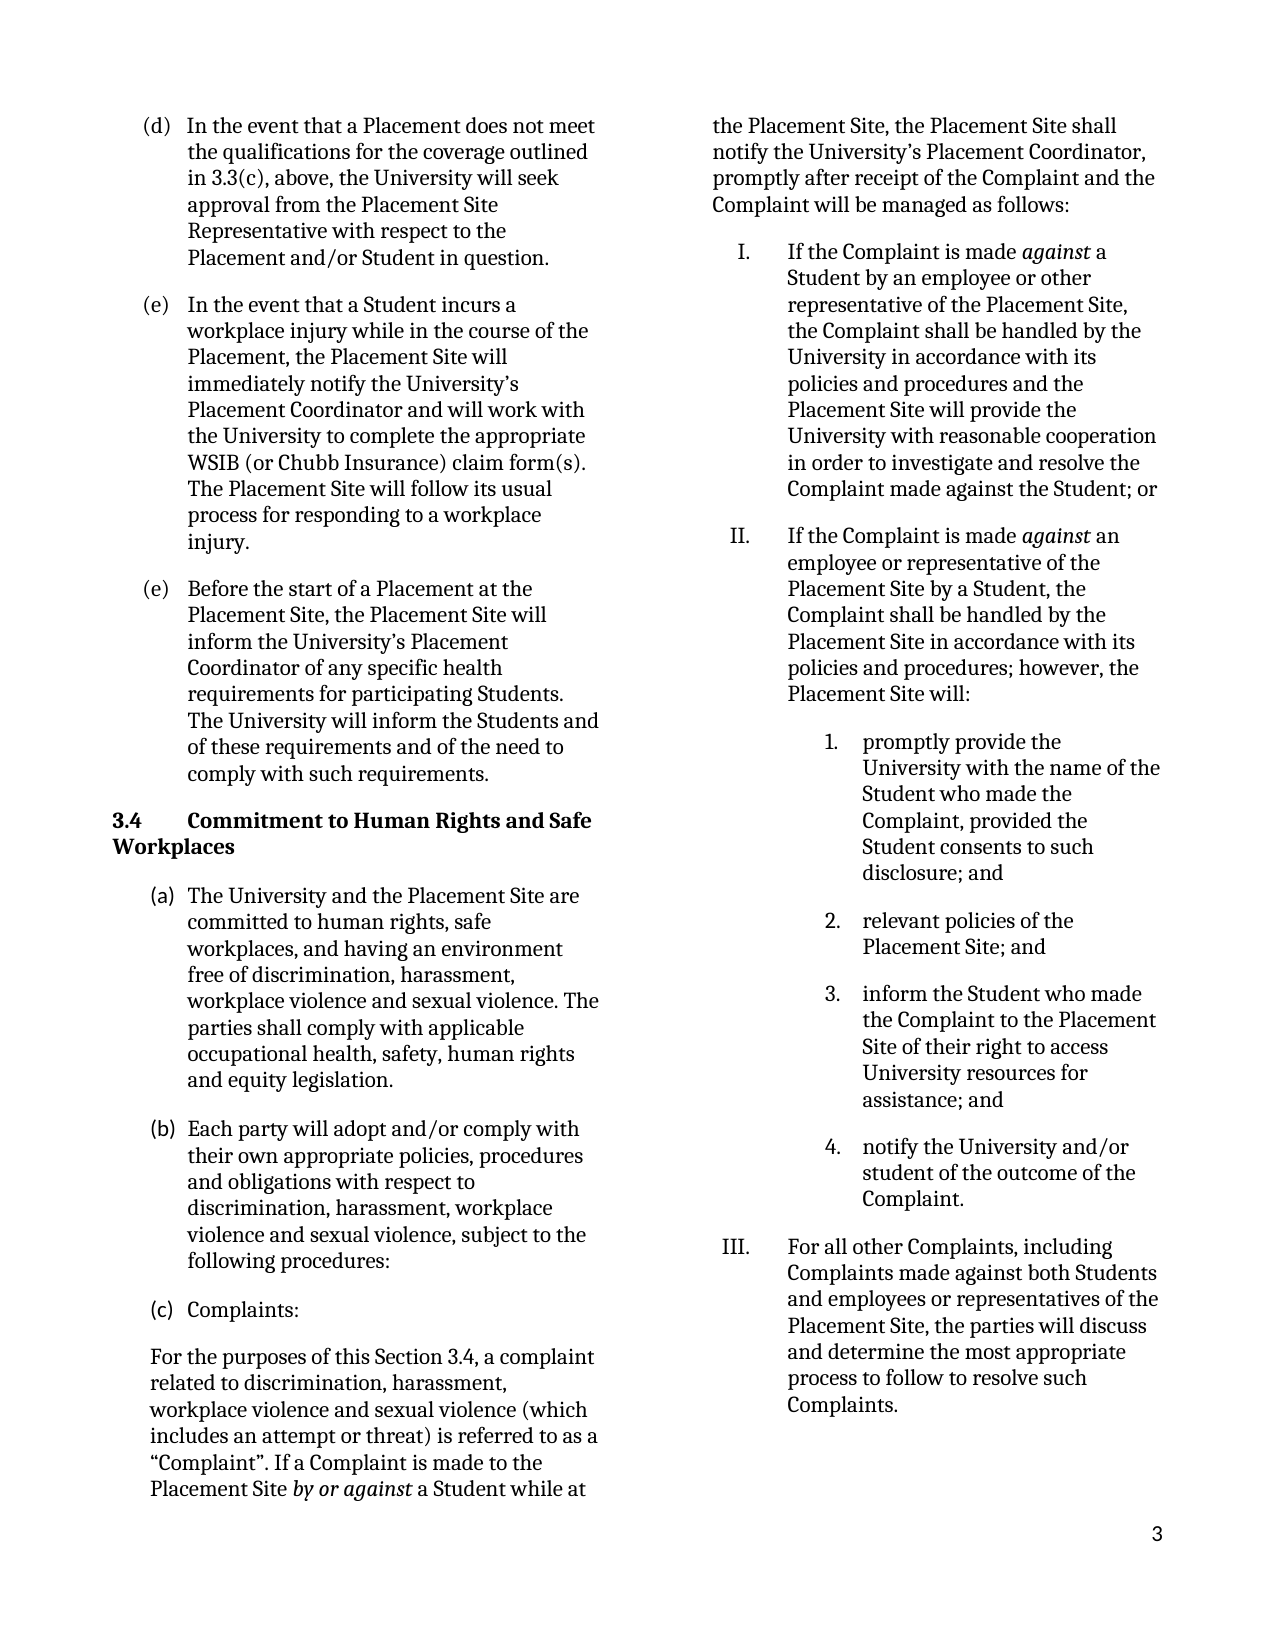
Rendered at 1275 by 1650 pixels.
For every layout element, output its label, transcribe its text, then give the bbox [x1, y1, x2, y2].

list The University and the Placement Site are committed to human rights, safe workplaces, and having an environment free of discrimination, harassment, workplace violence and sexual violence. The parties shall comply with applicable occupational health, safety, human rights and equity legislation. [150, 881, 600, 1093]
text (e) Before the start of a Placement at the Placement Site, the Placement Site will inform the University’s Placement Coordinator of any specific health requirements for participating Students. The University will inform the Students and of these requirements and of the need to comply with such requirements. [142, 576, 600, 787]
text (e) In the event that a Student incurs a workplace injury while in the course of the Placement, the Placement Site will immediately notify the University’s Placement Coordinator and will work with the University to complete the appropriate WSIB (or Chubb Insurance) claim form(s). The Placement Site will follow its usual process for responding to a workplace injury. [142, 291, 600, 555]
list If the Complaint is made against a Student by an employee or other representative of the Placement Site, the Complaint shall be handled by the University in accordance with its policies and procedures and the Placement Site will provide the University with reasonable cooperation in order to investigate and resolve the Complaint made against the Student; or [750, 239, 1162, 502]
text For the purposes of this Section 3.4, a complaint related to discrimination, harassment, workplace violence and sexual violence (which includes an attempt or threat) is referred to as a “Complaint”. If a Complaint is made to the Placement Site by or against a Student while at the Placement Site, the Placement Site shall notify the University’s Placement Coordinator, promptly after receipt of the Complaint and the Complaint will be managed as follows: [150, 1344, 600, 1502]
list promptly provide the University with the name of the Student who made the Complaint, provided the Student consents to such disclosure; and [825, 728, 1162, 887]
text (d) In the event that a Placement does not meet the qualifications for the coverage outlined in 3.3(c), above, the University will seek approval from the Placement Site Representative with respect to the Placement and/or Student in question. [142, 112, 600, 271]
list For all other Complaints, including Complaints made against both Students and employees or representatives of the Placement Site, the parties will discuss and determine the most appropriate process to follow to resolve such Complaints. [750, 1233, 1162, 1418]
text For the purposes of this Section 3.4, a complaint related to discrimination, harassment, workplace violence and sexual violence (which includes an attempt or threat) is referred to as a “Complaint”. If a Complaint is made to the Placement Site by or against a Student while at the Placement Site, the Placement Site shall notify the University’s Placement Coordinator, promptly after receipt of the Complaint and the Complaint will be managed as follows: [712, 112, 1162, 218]
list Each party will adopt and/or comply with their own appropriate policies, procedures and obligations with respect to discrimination, harassment, workplace violence and sexual violence, subject to the following procedures: [150, 1114, 600, 1274]
text 3.4 Commitment to Human Rights and Safe Workplaces [112, 807, 600, 860]
list Complaints: [150, 1295, 600, 1323]
list If the Complaint is made against an employee or representative of the Placement Site by a Student, the Complaint shall be handled by the Placement Site in accordance with its policies and procedures; however, the Placement Site will: [750, 523, 1162, 708]
list inform the Student who made the Complaint to the Placement Site of their right to access University resources for assistance; and [825, 981, 1162, 1113]
list relevant policies of the Placement Site; and [825, 907, 1162, 960]
list notify the University and/or student of the outcome of the Complaint. [825, 1133, 1162, 1213]
